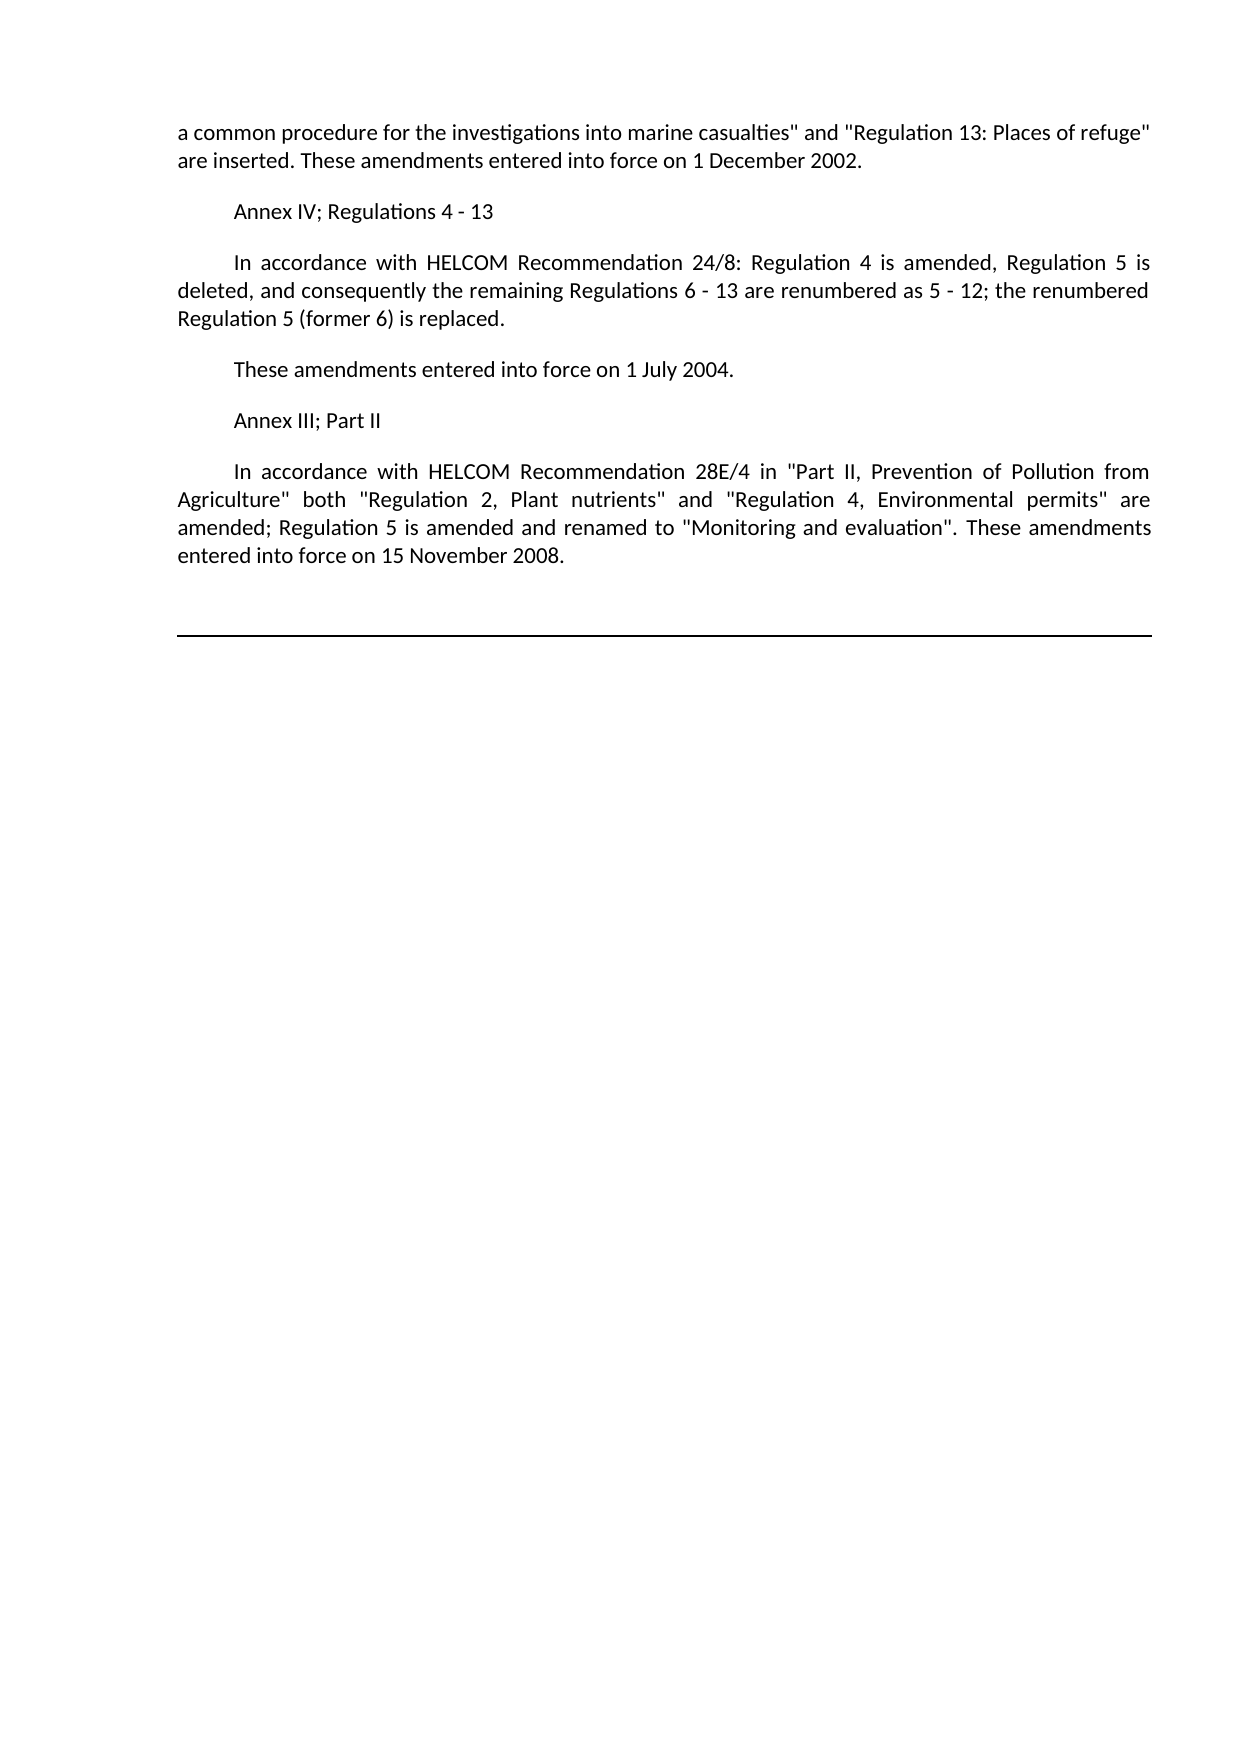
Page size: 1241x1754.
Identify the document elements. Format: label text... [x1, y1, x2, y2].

text Annex IV; Regulations 4 - 13 [177, 197, 1152, 225]
text Annex III; Part II [177, 406, 1152, 434]
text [177, 118, 1152, 174]
text In accordance with HELCOM Recommendation 28E/4 in "Part II, Prevention of Pollution from Agriculture" both "Regulation 2, Plant nutrients" and "Regulation 4, Environmental permits" are amended; Regulation 5 is amended and renamed to "Monitoring and evaluation". These amendments entered into force on 15 November 2008. [177, 457, 1152, 569]
text In accordance with HELCOM Recommendation 24/8: Regulation 4 is amended, Regulation 5 is deleted, and consequently the remaining Regulations 6 - 13 are renumbered as 5 - 12; the renumbered Regulation 5 (former 6) is replaced. [177, 248, 1152, 332]
text These amendments entered into force on 1 July 2004. [177, 355, 1152, 383]
